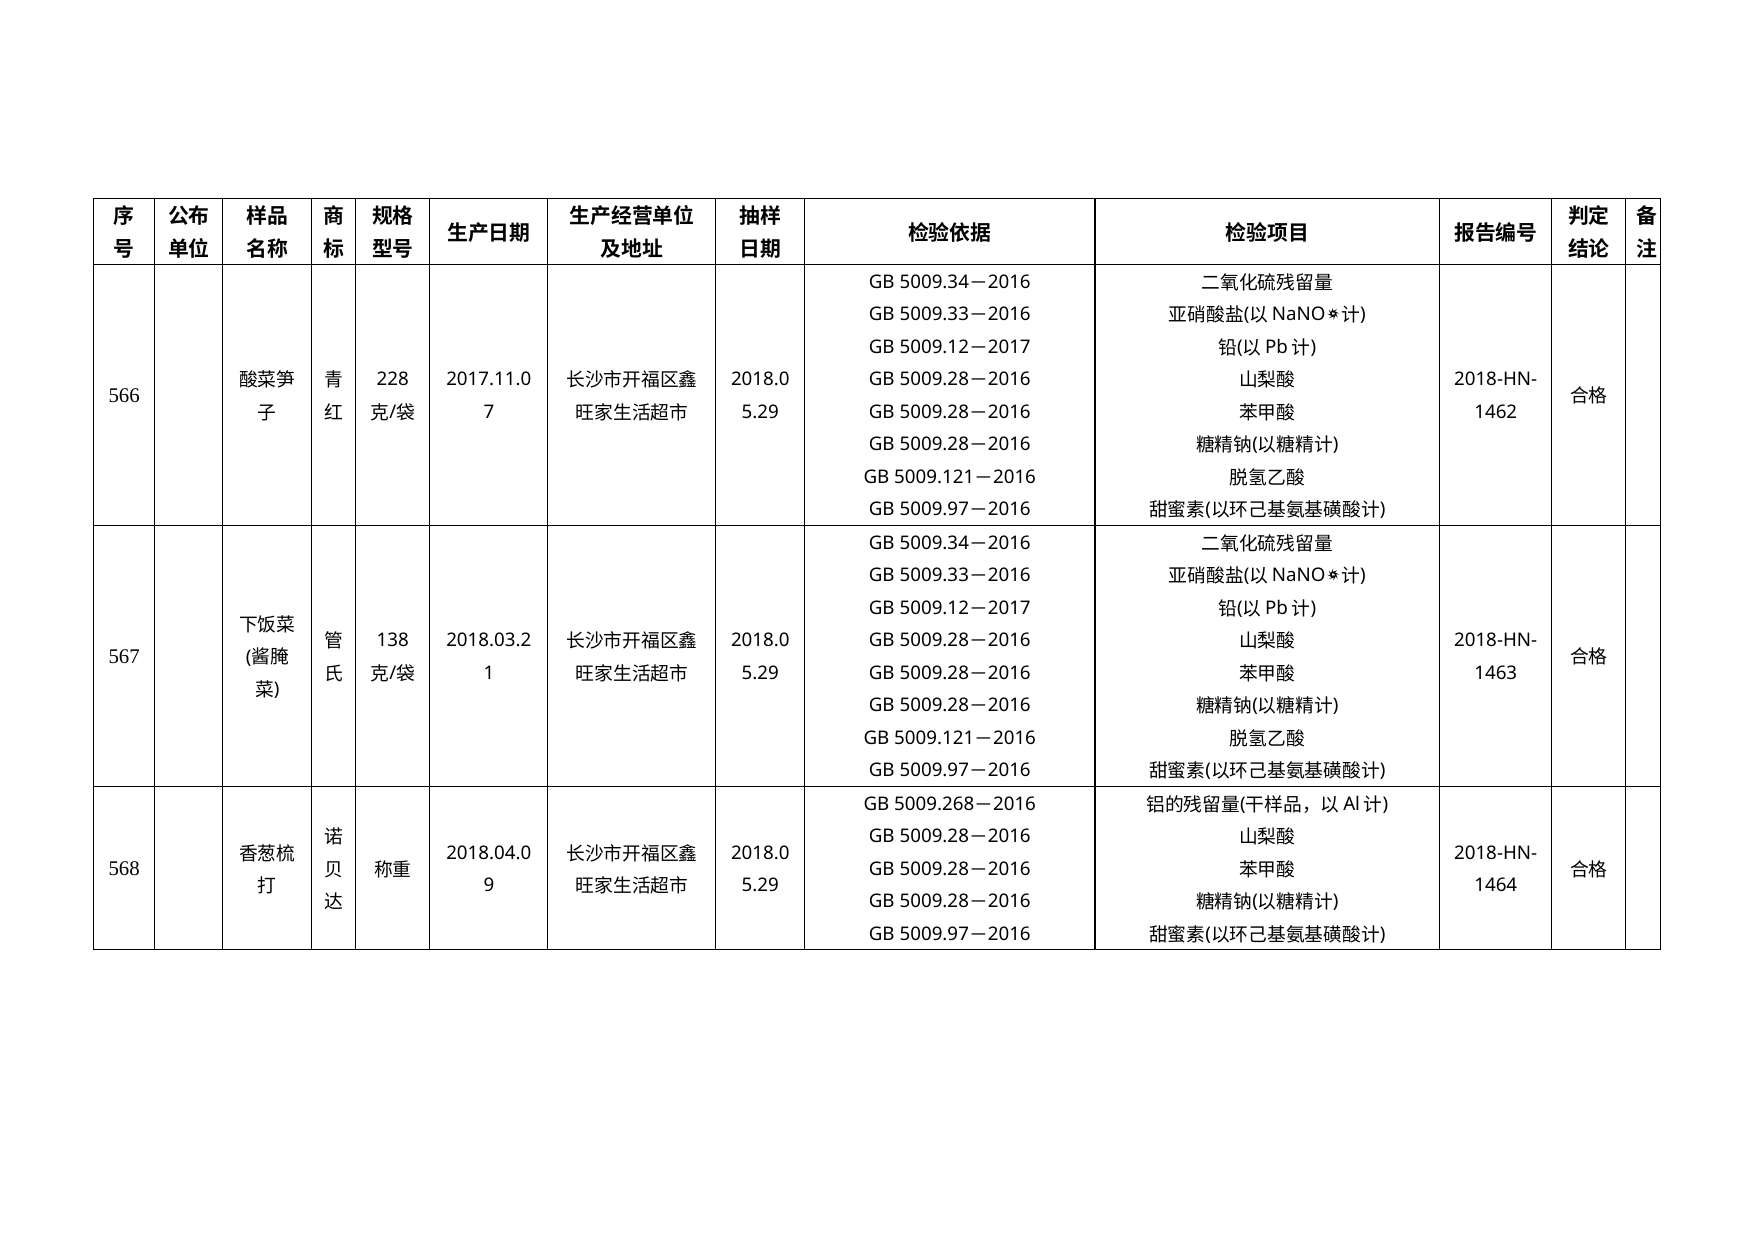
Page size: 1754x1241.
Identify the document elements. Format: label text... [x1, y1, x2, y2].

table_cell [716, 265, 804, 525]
table_header 判定 结论 [1552, 199, 1625, 264]
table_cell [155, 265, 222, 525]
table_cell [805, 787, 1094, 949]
table_header 规格型号 [356, 199, 429, 264]
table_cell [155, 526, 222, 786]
table_header 报告编号 [1440, 199, 1551, 264]
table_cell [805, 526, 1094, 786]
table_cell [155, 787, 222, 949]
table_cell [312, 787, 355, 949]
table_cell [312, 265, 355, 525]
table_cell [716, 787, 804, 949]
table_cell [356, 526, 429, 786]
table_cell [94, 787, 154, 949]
table_header 生产日期 [430, 199, 547, 264]
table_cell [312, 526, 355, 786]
table_header 公布 单位 [155, 199, 222, 264]
table_header 检验依据 [805, 199, 1094, 264]
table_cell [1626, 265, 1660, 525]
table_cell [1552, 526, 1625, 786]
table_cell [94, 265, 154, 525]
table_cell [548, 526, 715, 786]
table_header 商标 [312, 199, 355, 264]
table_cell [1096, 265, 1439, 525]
table_header 抽样 日期 [716, 199, 804, 264]
table_header 生产经营单位及地址 [548, 199, 715, 264]
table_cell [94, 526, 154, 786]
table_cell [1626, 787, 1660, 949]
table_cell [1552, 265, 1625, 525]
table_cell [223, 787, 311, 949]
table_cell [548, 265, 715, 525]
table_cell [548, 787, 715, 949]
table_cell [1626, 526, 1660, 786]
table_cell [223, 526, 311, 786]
table_header 检验项目 [1096, 199, 1439, 264]
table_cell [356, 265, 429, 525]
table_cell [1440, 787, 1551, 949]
table_header 序 号 [94, 199, 154, 264]
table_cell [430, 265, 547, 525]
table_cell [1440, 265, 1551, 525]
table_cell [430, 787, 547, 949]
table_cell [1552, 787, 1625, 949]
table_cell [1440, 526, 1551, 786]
table_header 备注 [1626, 199, 1660, 264]
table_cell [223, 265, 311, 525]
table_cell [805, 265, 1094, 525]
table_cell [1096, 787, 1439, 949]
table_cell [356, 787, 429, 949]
table_header 样品 名称 [223, 199, 311, 264]
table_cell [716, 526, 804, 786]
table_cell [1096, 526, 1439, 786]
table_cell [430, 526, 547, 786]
